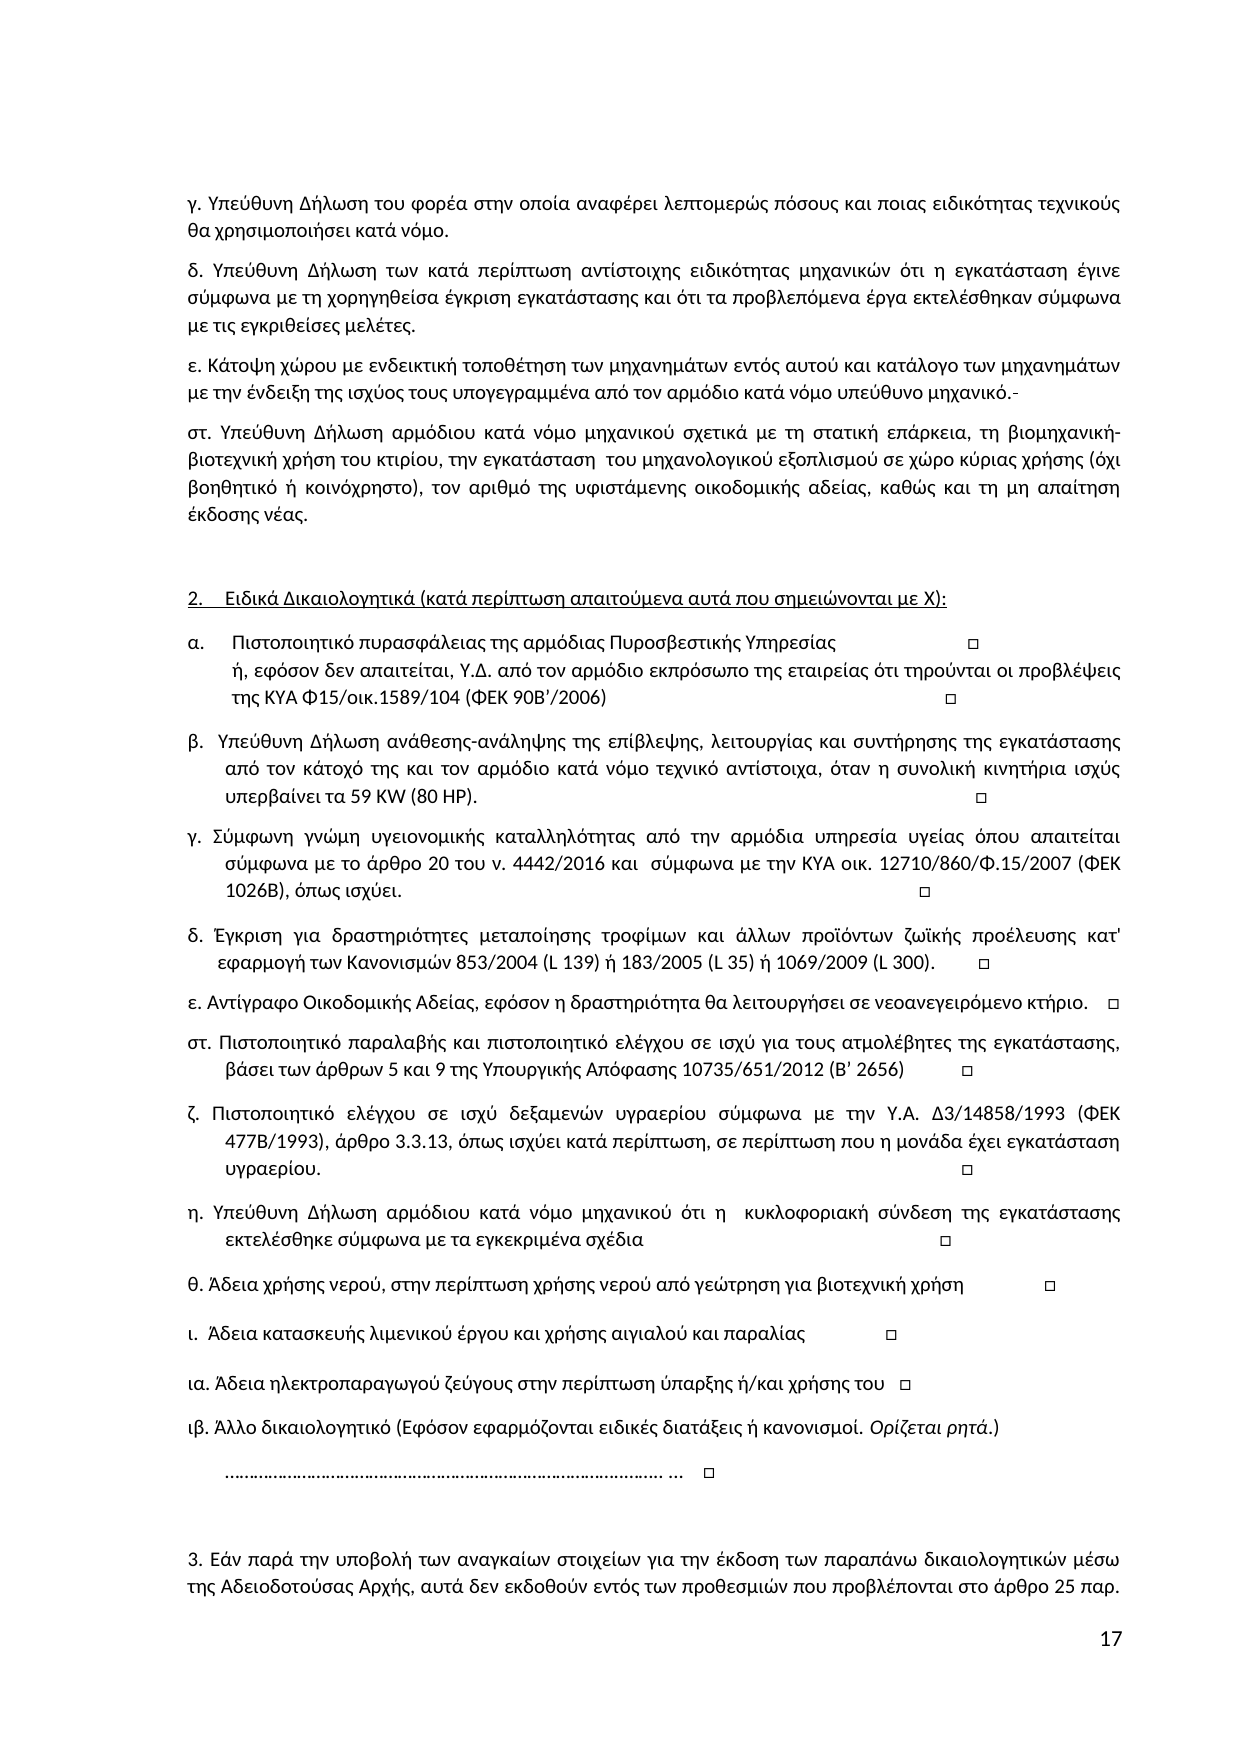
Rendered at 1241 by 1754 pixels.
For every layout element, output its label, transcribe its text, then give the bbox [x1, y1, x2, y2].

text ια. Άδεια ηλεκτροπαραγωγού ζεύγους στην περίπτωση ύπαρξης ή/και χρήσης του □ [187, 1370, 1122, 1396]
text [187, 1546, 1122, 1599]
text ή, εφόσον δεν απαιτείται, Υ.Δ. από τον αρμόδιο εκπρόσωπο της εταιρείας ότι τηρούνται οι προβλέψεις της ΚΥΑ Φ15/οικ.1589/104 (ΦΕΚ 90Β’/2006) □ [195, 657, 1122, 709]
text θ. Άδεια χρήσης νερού, στην περίπτωση χρήσης νερού από γεώτρηση για βιοτεχνική χρήση □ [187, 1271, 1122, 1296]
text ε. Κάτοψη χώρου με ενδεικτική τοποθέτηση των μηχανημάτων εντός αυτού και κατάλογο των μηχανημάτων με την ένδειξη της ισχύος τους υπογεγραμμένα από τον αρμόδιο κατά νόμο υπεύθυνο μηχανικό. [187, 352, 1122, 405]
text στ. Υπεύθυνη Δήλωση αρμόδιου κατά νόμο μηχανικού σχετικά με τη στατική επάρκεια, τη βιομηχανική-βιοτεχνική χρήση του κτιρίου, την εγκατάσταση του μηχανολογικού εξοπλισμού σε χώρο κύριας χρήσης (όχι βοηθητικό ή κοινόχρηστο), τον αριθμό της υφιστάμενης οικοδομικής αδείας, καθώς και τη μη απαίτηση έκδοσης νέας. [187, 419, 1122, 527]
text ………………………………………………………………………..…….. ... □ [225, 1458, 1122, 1484]
text β. Υπεύθυνη Δήλωση ανάθεσης-ανάληψης της επίβλεψης, λειτουργίας και συντήρησης της εγκατάστασης από τον κάτοχό της και τον αρμόδιο κατά νόμο τεχνικό αντίστοιχα, όταν η συνολική κινητήρια ισχύς υπερβαίνει τα 59 KW (80 HP). □ [187, 728, 1122, 808]
text ιβ. Άλλο δικαιολογητικό (Εφόσον εφαρμόζονται ειδικές διατάξεις ή κανονισμοί. Ορίζεται ρητά.) [187, 1414, 1122, 1439]
text ι. Άδεια κατασκευής λιμενικού έργου και χρήσης αιγιαλού και παραλίας □ [187, 1320, 1122, 1346]
text δ. Έγκριση για δραστηριότητες μεταποίησης τροφίμων και άλλων προϊόντων ζωϊκής προέλευσης κατ' εφαρμογή των Κανονισμών 853/2004 (L 139) ή 183/2005 (L 35) ή 1069/2009 (L 300). □ [187, 922, 1122, 974]
text η. Υπεύθυνη Δήλωση αρμόδιου κατά νόμο μηχανικού ότι η κυκλοφοριακή σύνδεση της εγκατάστασης εκτελέσθηκε σύμφωνα με τα εγκεκριμένα σχέδια □ [187, 1199, 1122, 1252]
text ζ. Πιστοποιητικό ελέγχου σε ισχύ δεξαμενών υγραερίου σύμφωνα με την Υ.Α. Δ3/14858/1993 (ΦΕΚ 477Β/1993), άρθρο 3.3.13, όπως ισχύει κατά περίπτωση, σε περίπτωση που η μονάδα έχει εγκατάσταση υγραερίου. □ [187, 1100, 1122, 1181]
text α. Πιστοποιητικό πυρασφάλειας της αρμόδιας Πυροσβεστικής Υπηρεσίας □ [187, 629, 1122, 655]
text γ. Σύμφωνη γνώμη υγειονομικής καταλληλότητας από την αρμόδια υπηρεσία υγείας όπου απαιτείται σύμφωνα με το άρθρο 20 του ν. 4442/2016 και σύμφωνα με την ΚΥΑ οικ. 12710/860/Φ.15/2007 (ΦΕΚ 1026Β), όπως ισχύει. □ [187, 823, 1122, 903]
text στ. Πιστοποιητικό παραλαβής και πιστοποιητικό ελέγχου σε ισχύ για τους ατμολέβητες της εγκατάστασης, βάσει των άρθρων 5 και 9 της Υπουργικής Απόφασης 10735/651/2012 (Β’ 2656) □ [187, 1029, 1122, 1082]
text ε. Αντίγραφο Οικοδομικής Αδείας, εφόσον η δραστηριότητα θα λειτουργήσει σε νεοανεγειρόμενο κτήριο. □ [187, 989, 1122, 1014]
text 2. Ειδικά Δικαιολογητικά (κατά περίπτωση απαιτούμενα αυτά που σημειώνονται με X): [187, 585, 1122, 611]
text γ. Υπεύθυνη Δήλωση του φορέα στην οποία αναφέρει λεπτομερώς πόσους και ποιας ειδικότητας τεχνικούς θα χρησιμοποιήσει κατά νόμο. [187, 190, 1122, 243]
text δ. Υπεύθυνη Δήλωση των κατά περίπτωση αντίστοιχης ειδικότητας μηχανικών ότι η εγκατάσταση έγινε σύμφωνα με τη χορηγηθείσα έγκριση εγκατάστασης και ότι τα προβλεπόμενα έργα εκτελέσθηκαν σύμφωνα με τις εγκριθείσες μελέτες. [187, 257, 1122, 337]
